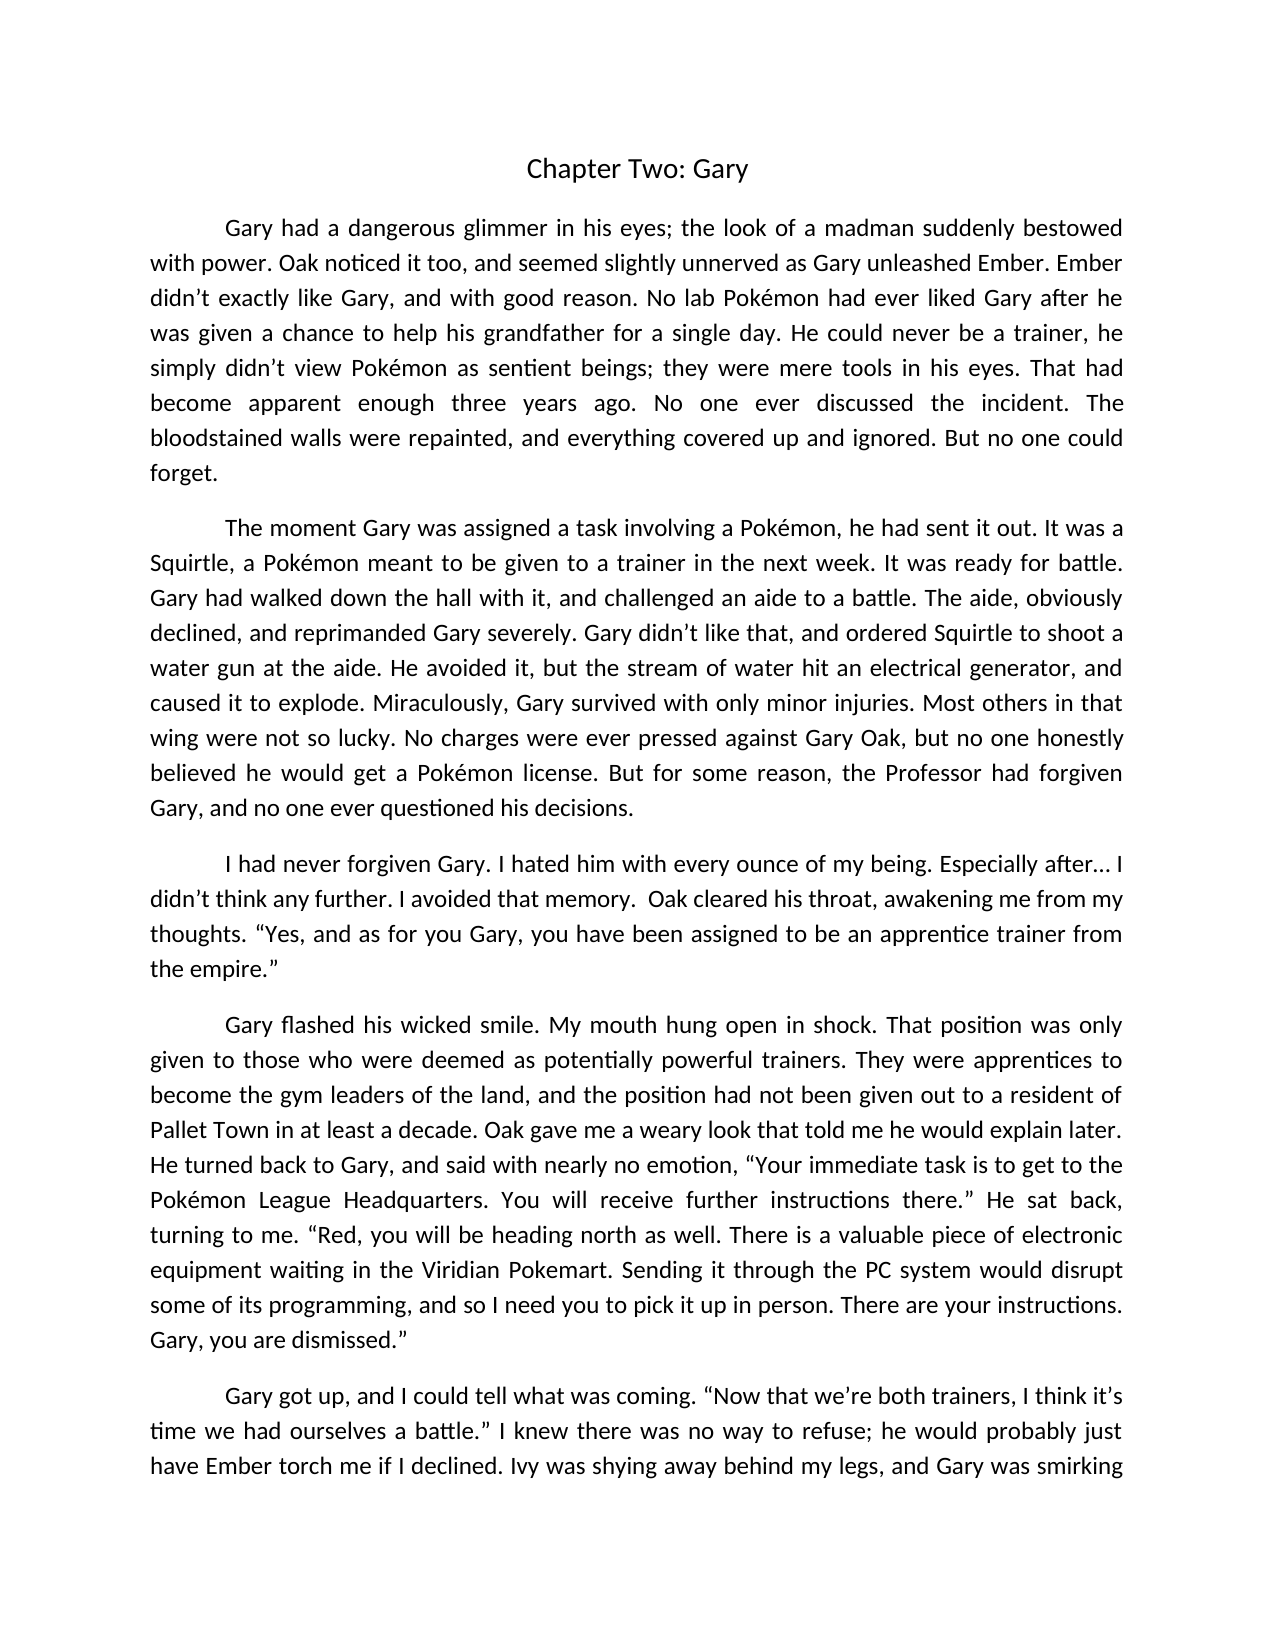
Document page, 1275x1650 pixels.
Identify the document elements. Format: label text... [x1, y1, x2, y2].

text Gary had a dangerous glimmer in his eyes; the look of a madman suddenly bestowed with power. Oak noticed it too, and seemed slightly unnerved as Gary unleashed Ember. Ember didn’t exactly like Gary, and with good reason. No lab Pokémon had ever liked Gary after he was given a chance to help his grandfather for a single day. He could never be a trainer, he simply didn’t view Pokémon as sentient beings; they were mere tools in his eyes. That had become apparent enough three years ago. No one ever discussed the incident. The bloodstained walls were repainted, and everything covered up and ignored. But no one could forget. [150, 212, 1125, 487]
text Chapter Two: Gary [150, 150, 1125, 186]
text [150, 1380, 1125, 1481]
text The moment Gary was assigned a task involving a Pokémon, he had sent it out. It was a Squirtle, a Pokémon meant to be given to a trainer in the next week. It was ready for battle. Gary had walked down the hall with it, and challenged an aide to a battle. The aide, obviously declined, and reprimanded Gary severely. Gary didn’t like that, and ordered Squirtle to shoot a water gun at the aide. He avoided it, but the stream of water hit an electrical generator, and caused it to explode. Miraculously, Gary survived with only minor injuries. Most others in that wing were not so lucky. No charges were ever pressed against Gary Oak, but no one honestly believed he would get a Pokémon license. But for some reason, the Professor had forgiven Gary, and no one ever questioned his decisions. [150, 513, 1125, 823]
text I had never forgiven Gary. I hated him with every ounce of my being. Especially after… I didn’t think any further. I avoided that memory. Oak cleared his throat, awakening me from my thoughts. “Yes, and as for you Gary, you have been assigned to be an apprentice trainer from the empire.” [150, 848, 1125, 984]
text Gary flashed his wicked smile. My mouth hung open in shock. That position was only given to those who were deemed as potentially powerful trainers. They were apprentices to become the gym leaders of the land, and the position had not been given out to a resident of Pallet Town in at least a decade. Oak gave me a weary look that told me he would explain later. He turned back to Gary, and said with nearly no emotion, “Your immediate task is to get to the Pokémon League Headquarters. You will receive further instructions there.” He sat back, turning to me. “Red, you will be heading north as well. There is a valuable piece of electronic equipment waiting in the Viridian Pokemart. Sending it through the PC system would disrupt some of its programming, and so I need you to pick it up in person. There are your instructions. Gary, you are dismissed.” [150, 1009, 1125, 1355]
